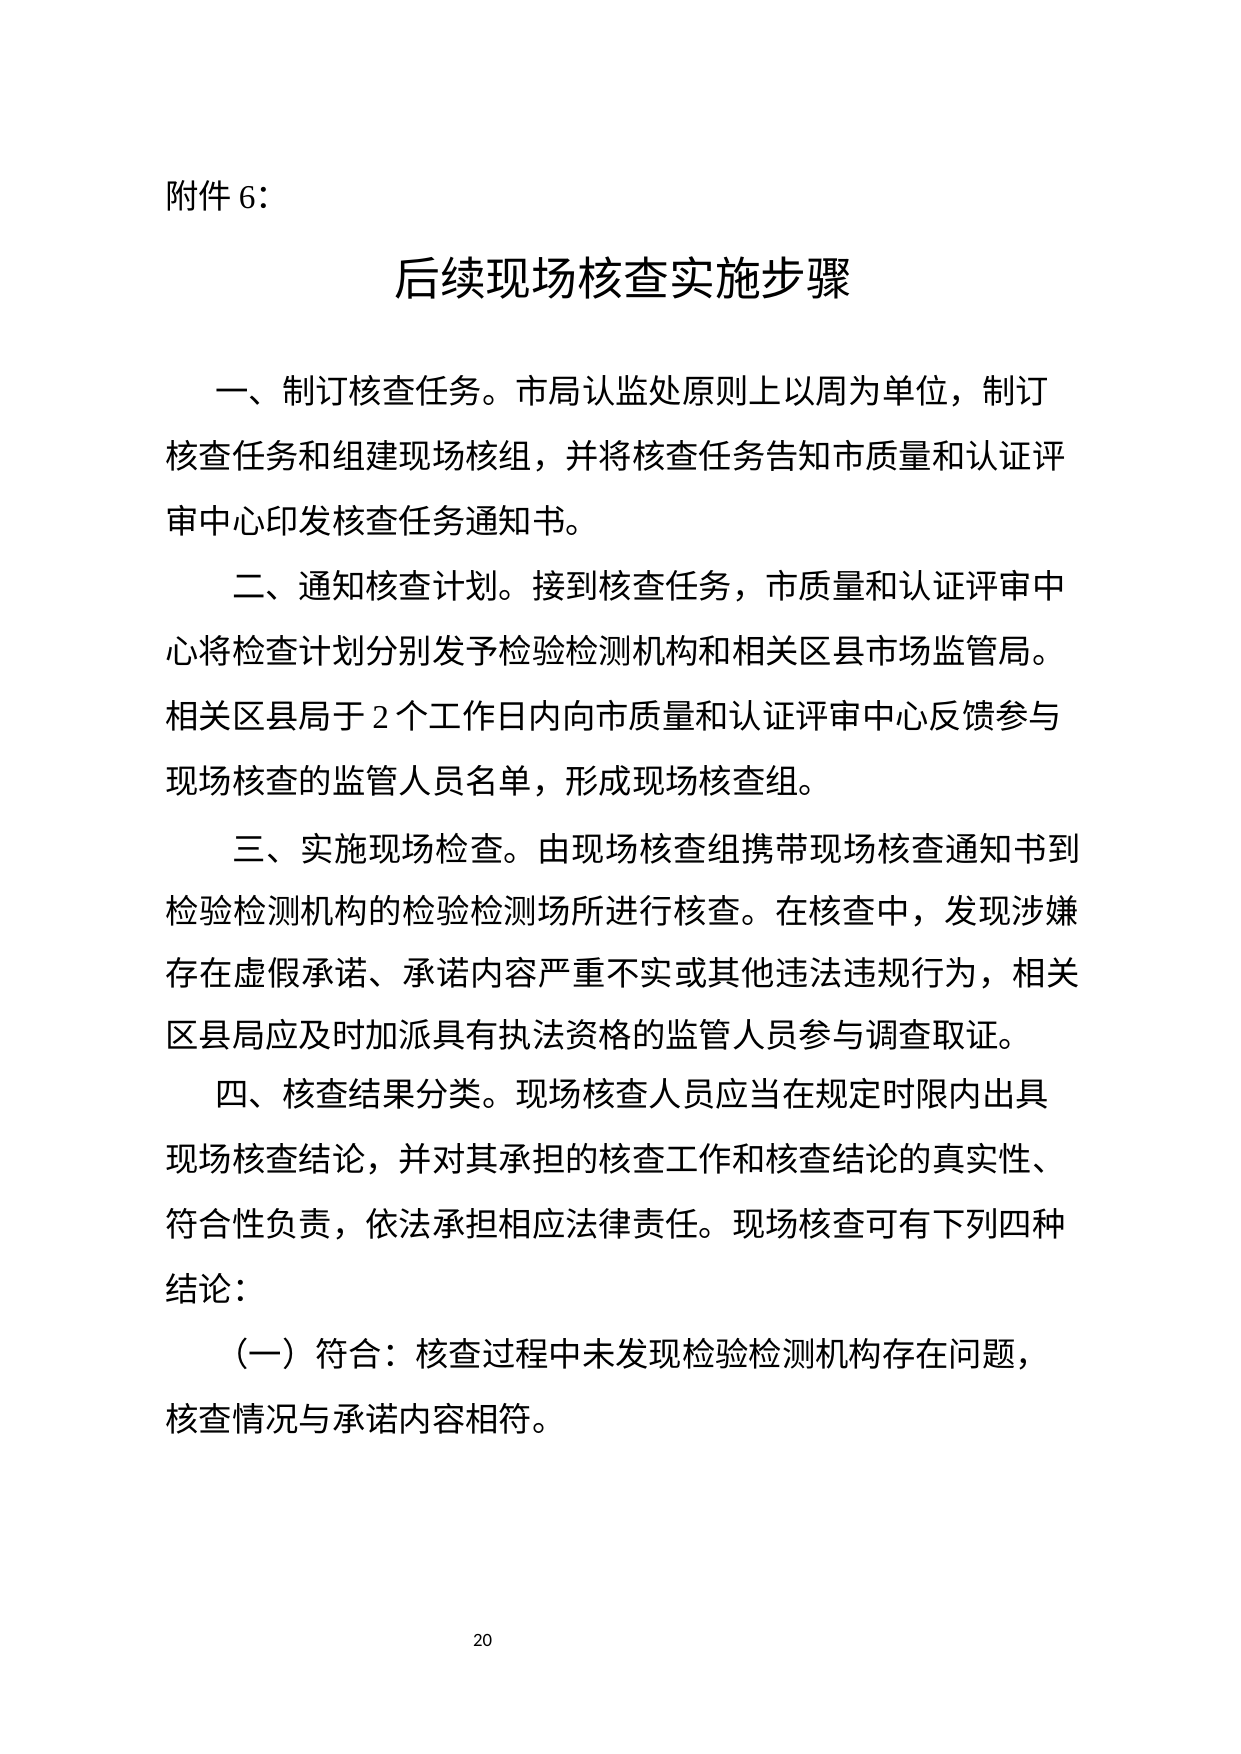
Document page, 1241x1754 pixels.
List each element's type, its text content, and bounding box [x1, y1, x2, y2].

text 三、实施现场检查。由现场核查组携带现场核查通知书到检验检测机构的检验检测场所进行核查。在核查中，发现涉嫌存在虚假承诺、承诺内容严重不实或其他违法违规行为，相关区县局应及时加派具有执法资格的监管人员参与调查取证。 [165, 812, 1081, 1059]
text 四、核查结果分类。现场核查人员应当在规定时限内出具现场核查结论，并对其承担的核查工作和核查结论的真实性、符合性负责，依法承担相应法律责任。现场核查可有下列四种结论： [165, 1059, 1081, 1319]
text （一）符合：核查过程中未发现检验检测机构存在问题，核查情况与承诺内容相符。 [165, 1319, 1081, 1449]
text 后续现场核查实施步骤 [165, 227, 1081, 324]
text 附件6： [165, 162, 1081, 227]
text 一、制订核查任务。市局认监处原则上以周为单位，制订核查任务和组建现场核组，并将核查任务告知市质量和认证评审中心印发核查任务通知书。 [165, 357, 1081, 552]
text 二、通知核查计划。接到核查任务，市质量和认证评审中心将检查计划分别发予检验检测机构和相关区县市场监管局。相关区县局于2个工作日内向市质量和认证评审中心反馈参与现场核查的监管人员名单，形成现场核查组。 [165, 552, 1081, 812]
